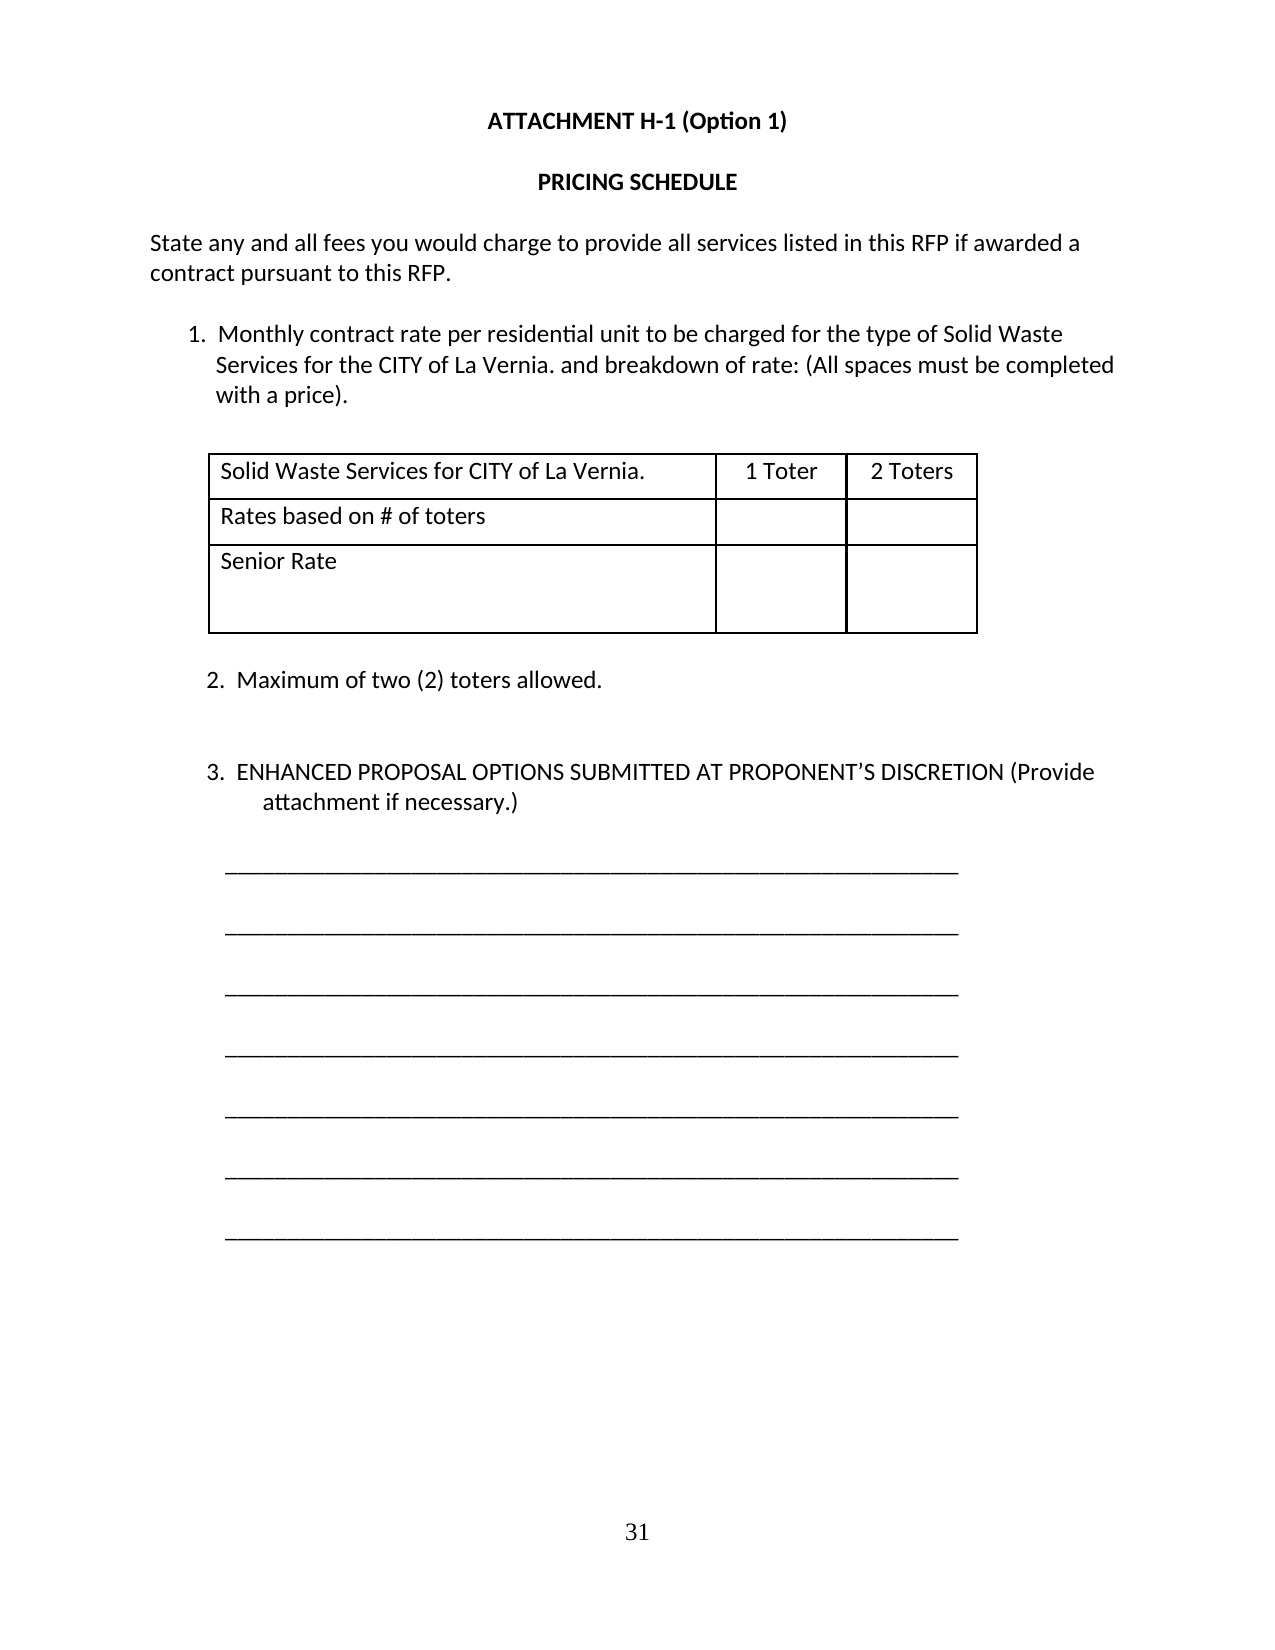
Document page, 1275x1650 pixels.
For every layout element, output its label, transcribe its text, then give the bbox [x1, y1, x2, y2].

table_cell [848, 546, 976, 632]
table_cell Rates based on # of toters [210, 500, 715, 543]
table_header 2 Toters [848, 455, 976, 498]
table_header 1 Toter [717, 455, 845, 498]
text ___________________________________________________________ [225, 908, 1125, 939]
text 1. Monthly contract rate per residential unit to be charged for the type of Solid Waste Services for the CITY of La Vernia. and breakdown of rate: (All spaces must be completed with a price). [187, 319, 1125, 410]
table_cell [848, 500, 976, 543]
table_cell [717, 546, 845, 632]
table_cell Senior Rate [210, 546, 715, 632]
text 3. ENHANCED PROPOSAL OPTIONS SUBMITTED AT PROPONENT’S DISCRETION (Provide attachment if necessary.) [206, 756, 1125, 817]
list 2. Maximum of two (2) toters allowed. [206, 664, 1125, 695]
text ___________________________________________________________ [225, 1152, 1125, 1183]
text ___________________________________________________________ [225, 1030, 1125, 1061]
text ATTACHMENT H-1 (Option 1) [150, 105, 1125, 136]
text ___________________________________________________________ [225, 1213, 1125, 1244]
table_cell [717, 500, 845, 543]
text ___________________________________________________________ [225, 847, 1125, 878]
text PRICING SCHEDULE [150, 166, 1125, 197]
text ___________________________________________________________ [225, 1091, 1125, 1122]
text State any and all fees you would charge to provide all services listed in this RFP if awarded a contract pursuant to this RFP. [150, 227, 1125, 288]
text ___________________________________________________________ [225, 969, 1125, 1000]
table_header Solid Waste Services for CITY of La Vernia. [210, 455, 715, 498]
